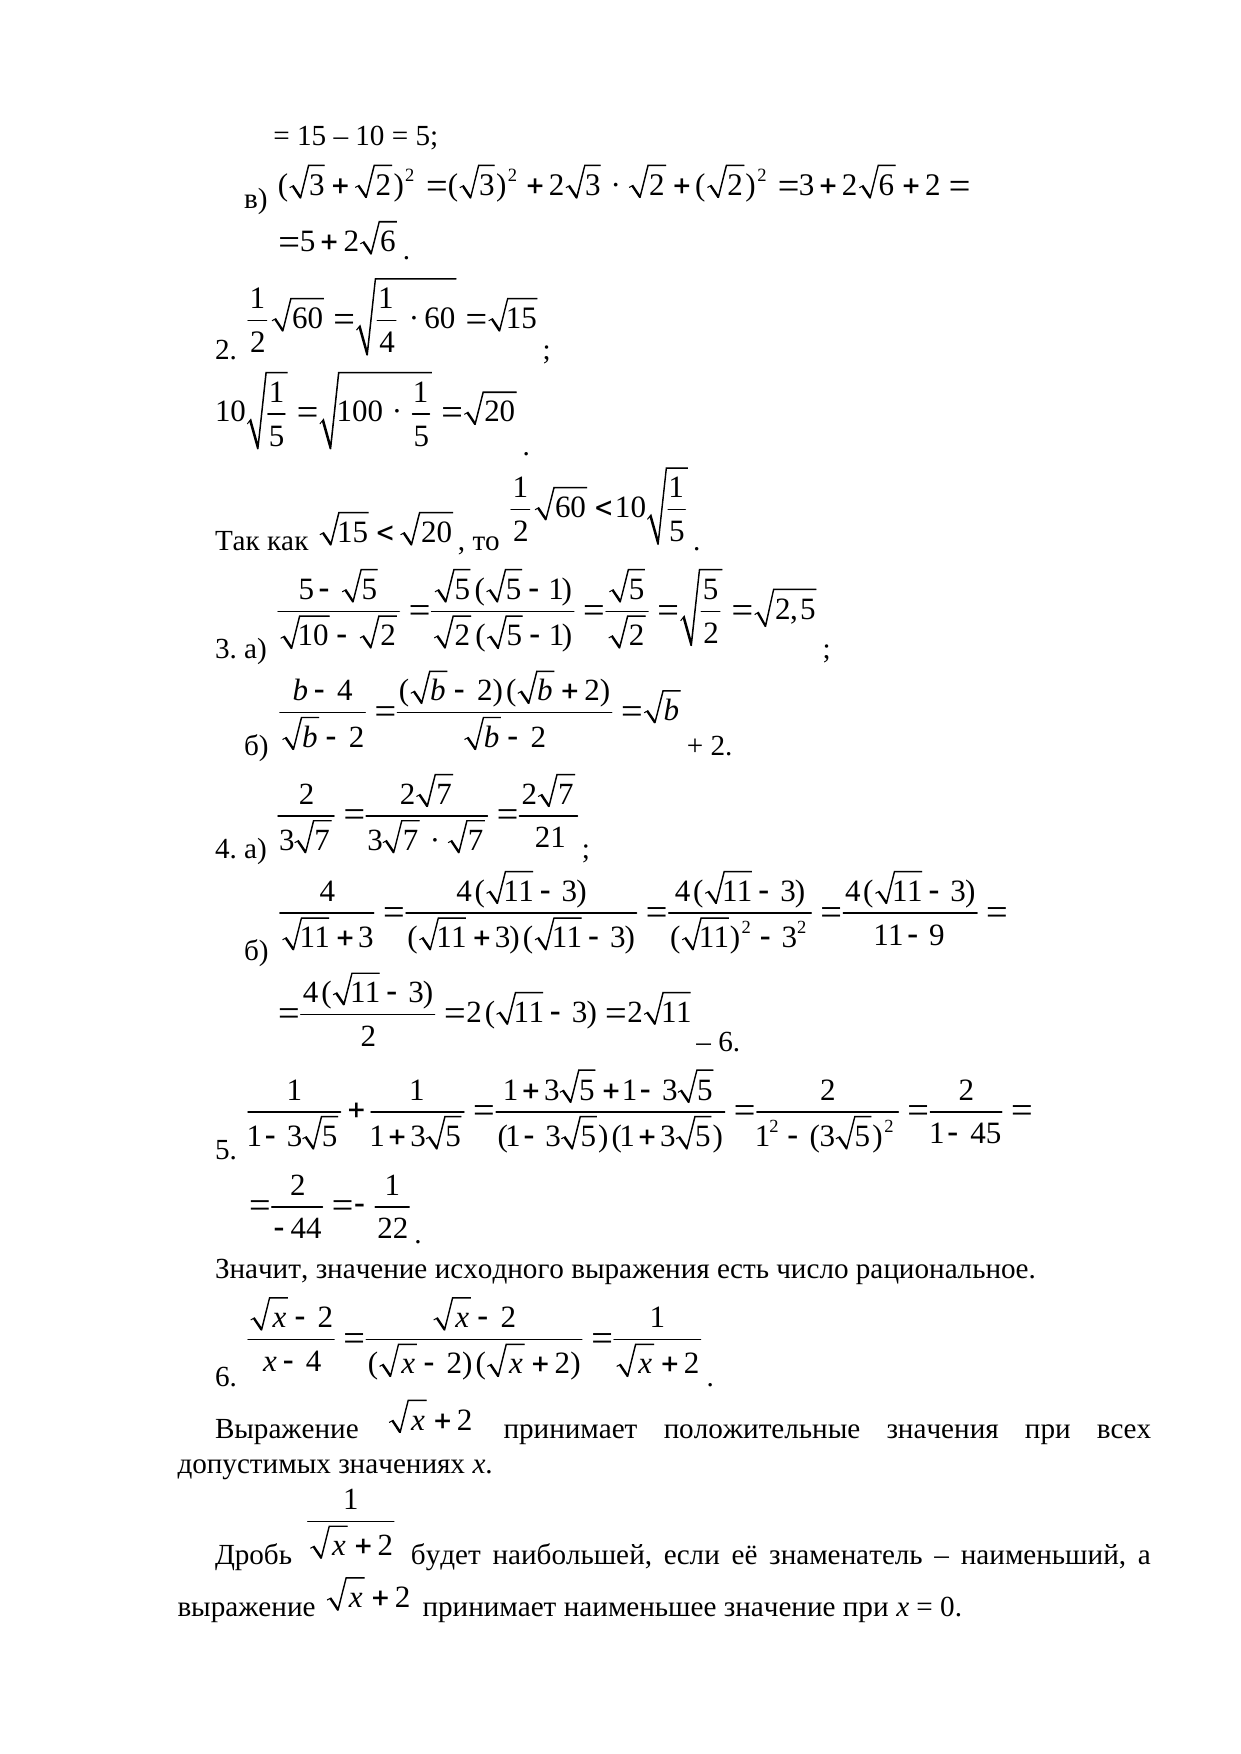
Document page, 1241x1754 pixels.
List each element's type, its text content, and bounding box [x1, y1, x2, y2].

text Так как , то . [177, 463, 1152, 557]
text 5. [177, 1065, 1152, 1165]
text б) [177, 867, 1152, 967]
text 4. а) ; [177, 770, 1152, 865]
text в) [177, 159, 1152, 214]
text Выражение принимает положительные значения при всех допустимых значениях х. [177, 1394, 1152, 1480]
text 6. . [177, 1293, 1152, 1393]
text 3. а) ; [177, 565, 1152, 665]
text – 6. [177, 968, 1152, 1057]
text Дробь будет наибольшей, если её знаменатель – наименьший, а выражение принимает наименьшее значение при х = 0. [177, 1481, 1152, 1622]
text . [177, 368, 1152, 461]
text = 15 – 10 = 5; [177, 118, 1152, 152]
text . [177, 216, 1152, 266]
text 2. ; [177, 274, 1152, 366]
text б) + 2. [177, 666, 1152, 762]
text . [177, 1167, 1152, 1250]
text Значит, значение исходного выражения есть число рациональное. [177, 1251, 1152, 1285]
